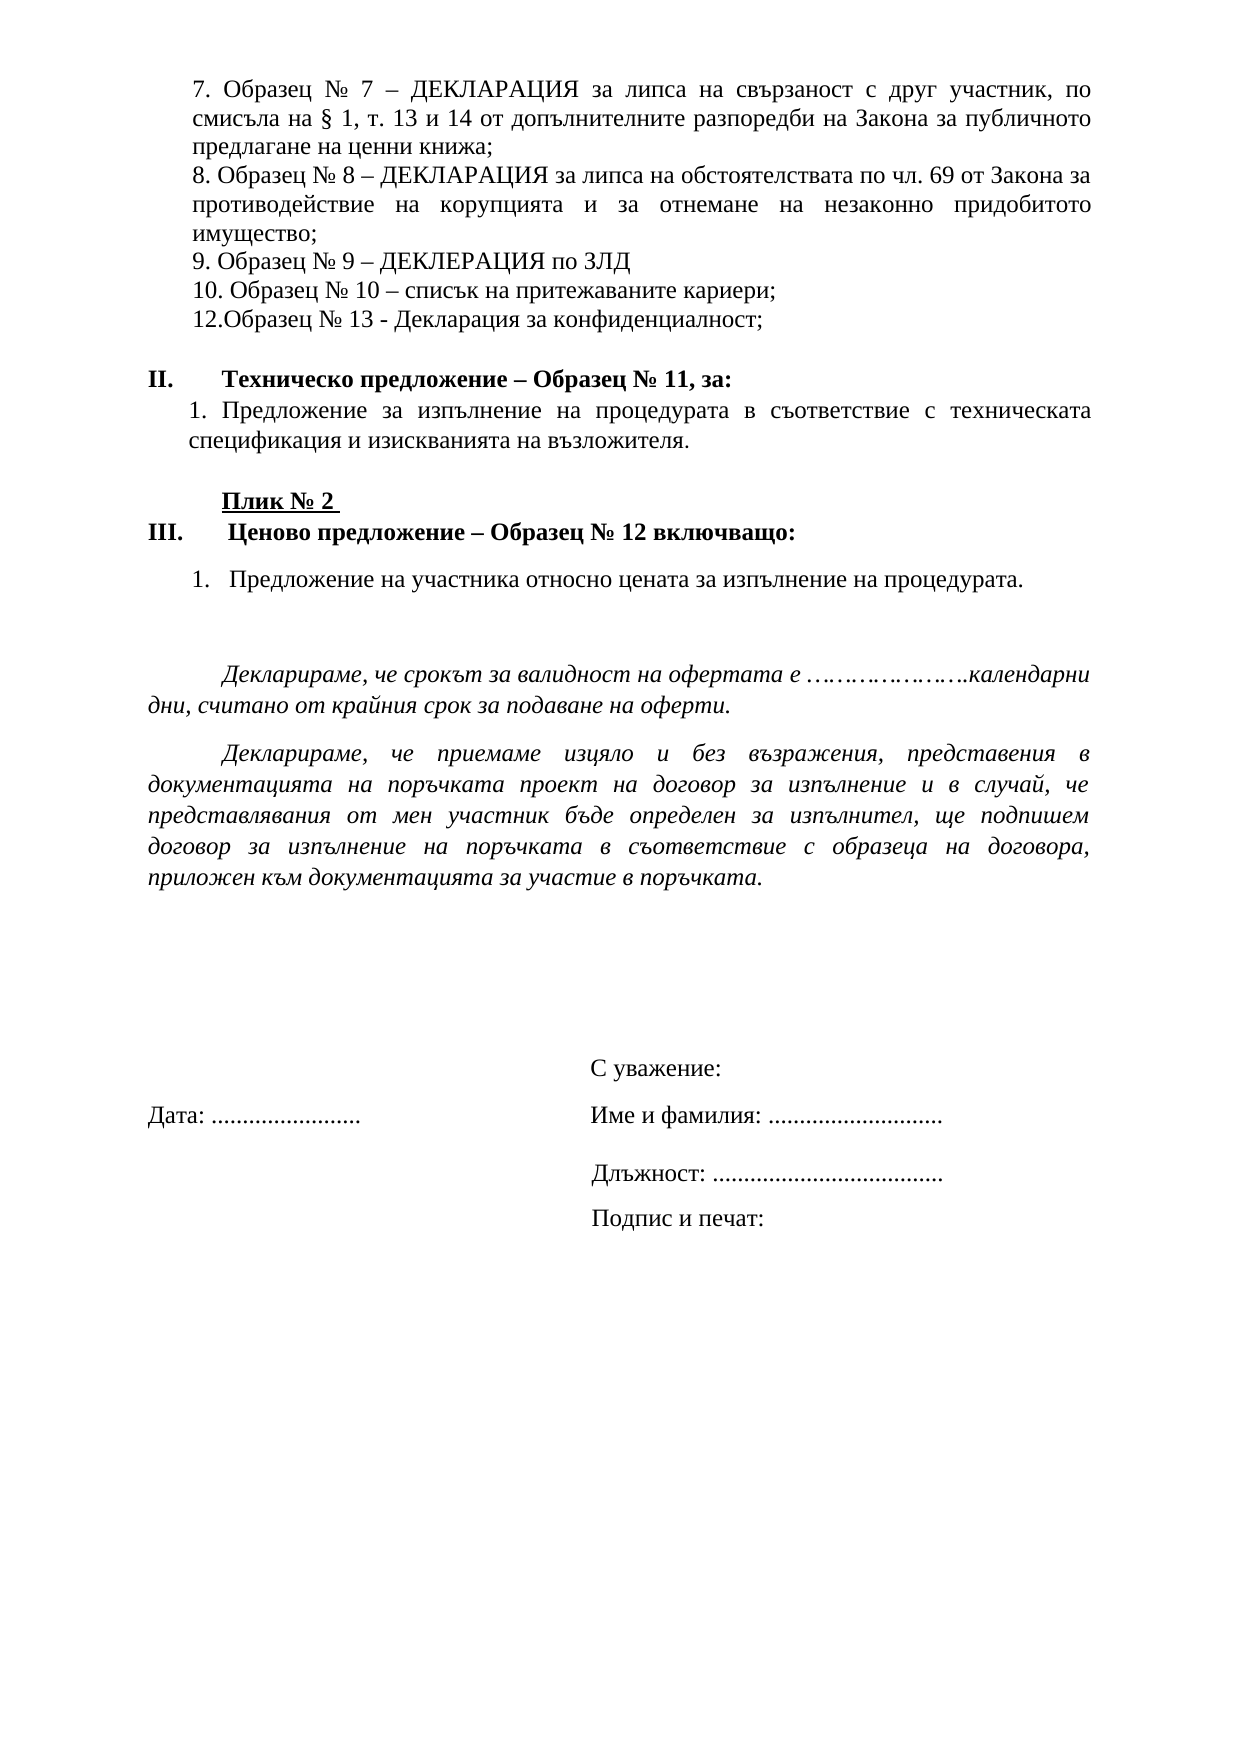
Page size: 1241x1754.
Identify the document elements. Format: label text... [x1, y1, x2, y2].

text Длъжност: ..................................... [148, 1158, 1093, 1187]
text Декларираме, че срокът за валидност на офертата е ………………….календарни дни, считано от крайния срок за подаване на оферти. [148, 659, 1093, 719]
text III. Ценово предложение – Образец № 12 включващо: [148, 517, 1093, 545]
text 9. Образец № 9 – ДЕКЛЕРАЦИЯ по ЗЛД [192, 246, 1093, 275]
text Дата: ........................ Име и фамилия: ............................ [148, 1101, 1093, 1129]
text 12.Образец № 13 - Декларация за конфиденциалност; [148, 304, 1093, 333]
text Подпис и печат: [148, 1203, 1093, 1232]
text 10. Образец № 10 – списък на притежаваните кариери; [192, 275, 1093, 304]
list Плик № 2 [221, 486, 1093, 515]
text Декларираме, че приемаме изцяло и без възражения, представения в документацията на поръчката проект на договор за изпълнение и в случай, че представлявания от мен участник бъде определен за изпълнител, ще подпишем договор за изпълнение на поръчката в съответствие с образеца на договора, приложен към документацията за участие в поръчката. [148, 738, 1093, 891]
text 8. Образец № 8 – ДЕКЛАРАЦИЯ за липса на обстоятелствата по чл. 69 от Закона за противодействие на корупцията и за отнемане на незаконно придобитото имущество; [192, 160, 1093, 246]
list Предложение на участника относно цената за изпълнение на процедурата. [191, 564, 1093, 593]
text С уважение: [516, 1053, 1093, 1082]
text 7. Образец № 7 – ДЕКЛАРАЦИЯ за липса на свързаност с друг участник, по смисъла на § 1, т. 13 и 14 от допълнителните разпоредби на Закона за публичното предлагане на ценни книжа; [192, 74, 1093, 160]
list 1. Предложение за изпълнение на процедурата в съответствие с техническата спецификация и изискванията на възложителя. [188, 395, 1093, 454]
text II. Техническо предложение – Образец № 11, за: [148, 364, 1093, 392]
